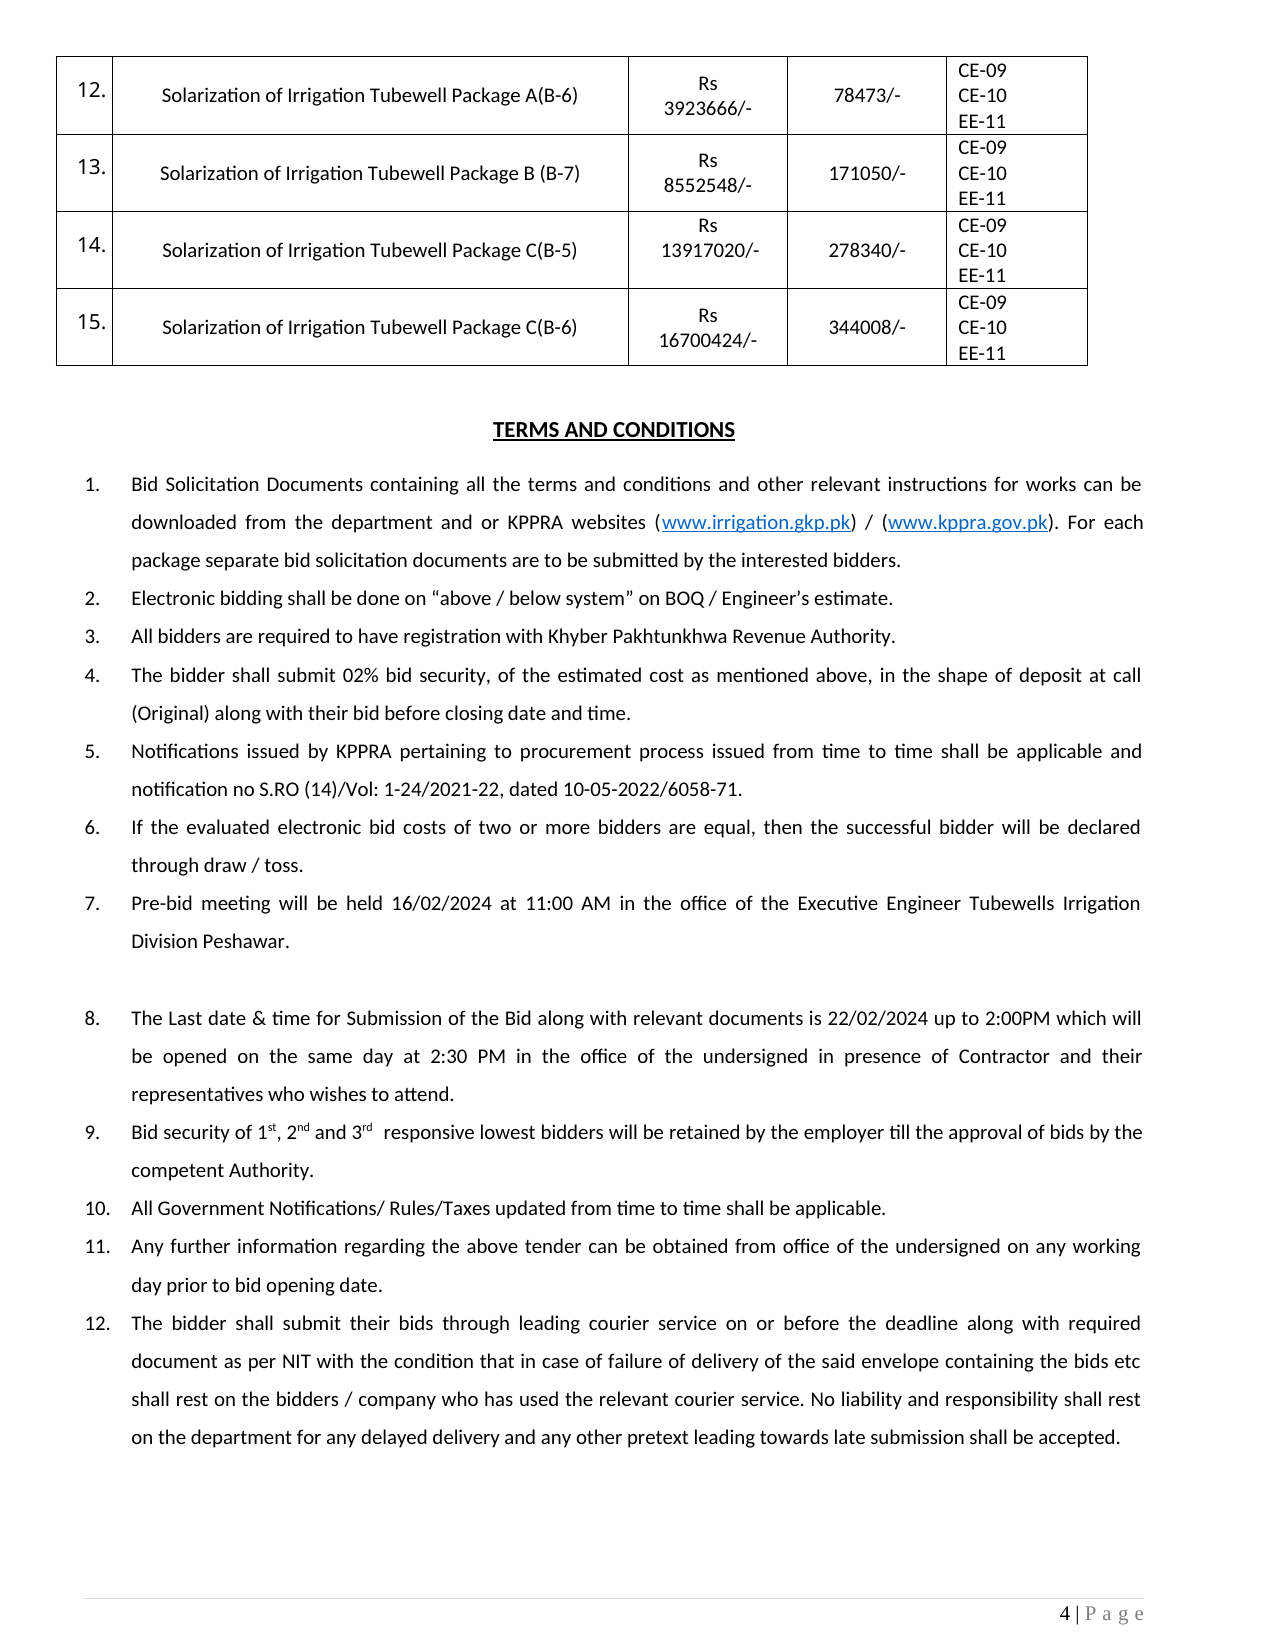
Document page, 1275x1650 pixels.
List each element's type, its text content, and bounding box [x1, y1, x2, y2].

table_cell [57, 212, 112, 288]
table_cell CE-09 CE-10 EE-11 [947, 135, 1087, 211]
list All bidders are required to have registration with Khyber Pakhtunkhwa Revenue Authority. [84, 624, 1144, 649]
table_cell CE-09 CE-10 EE-11 [947, 289, 1087, 365]
table_cell CE-09 CE-10 EE-11 [947, 212, 1087, 288]
table_cell Solarization of Irrigation Tubewell Package A(B-6) [113, 57, 628, 133]
list If the evaluated electronic bid costs of two or more bidders are equal, then the successful bidder will be declared through draw / toss. [84, 814, 1144, 878]
table_cell Solarization of Irrigation Tubewell Package C(B-5) [113, 212, 628, 288]
list Bid security of 1st, 2nd and 3rd responsive lowest bidders will be retained by the employer till the approval of bids by the competent Authority. [84, 1119, 1144, 1183]
list Pre-bid meeting will be held 16/02/2024 at 11:00 AM in the office of the Executive Engineer Tubewells Irrigation Division Peshawar. [84, 891, 1144, 954]
table_cell 344008/- [788, 289, 946, 365]
list Electronic bidding shall be done on “above / below system” on BOQ / Engineer’s estimate. [84, 586, 1144, 611]
list The Last date & time for Submission of the Bid along with relevant documents is 22/02/2024 up to 2:00PM which will be opened on the same day at 2:30 PM in the office of the undersigned in presence of Contractor and their representatives who wishes to attend. [84, 1005, 1144, 1107]
table_cell Rs 8552548/- [629, 135, 787, 211]
table_cell Solarization of Irrigation Tubewell Package B (B-7) [113, 135, 628, 211]
table_cell Rs 16700424/- [629, 289, 787, 365]
table_cell CE-09 CE-10 EE-11 [947, 57, 1087, 133]
table_cell 278340/- [788, 212, 946, 288]
list Bid Solicitation Documents containing all the terms and conditions and other relevant instructions for works can be downloaded from the department and or KPPRA websites (www.irrigation.gkp.pk) / (www.kppra.gov.pk). For each package separate bid solicitation documents are to be submitted by the interested bidders. [84, 471, 1144, 573]
list Notifications issued by KPPRA pertaining to procurement process issued from time to time shall be applicable and notification no S.RO (14)/Vol: 1-24/2021-22, dated 10-05-2022/6058-71. [84, 738, 1144, 802]
table_cell Rs 13917020/- [629, 212, 787, 288]
list Any further information regarding the above tender can be obtained from office of the undersigned on any working day prior to bid opening date. [84, 1234, 1144, 1297]
table_cell 171050/- [788, 135, 946, 211]
table_cell [57, 57, 112, 133]
text TERMS AND CONDITIONS [84, 415, 1144, 443]
table_cell Rs 3923666/- [629, 57, 787, 133]
list All Government Notifications/ Rules/Taxes updated from time to time shall be applicable. [84, 1196, 1144, 1221]
table_cell [57, 289, 112, 365]
table_cell [57, 135, 112, 211]
table_cell Solarization of Irrigation Tubewell Package C(B-6) [113, 289, 628, 365]
list The bidder shall submit 02% bid security, of the estimated cost as mentioned above, in the shape of deposit at call (Original) along with their bid before closing date and time. [84, 662, 1144, 725]
table_cell 78473/- [788, 57, 946, 133]
list The bidder shall submit their bids through leading courier service on or before the deadline along with required document as per NIT with the condition that in case of failure of delivery of the said envelope containing the bids etc shall rest on the bidders / company who has used the relevant courier service. No liability and responsibility shall rest on the department for any delayed delivery and any other pretext leading towards late submission shall be accepted. [84, 1310, 1144, 1450]
